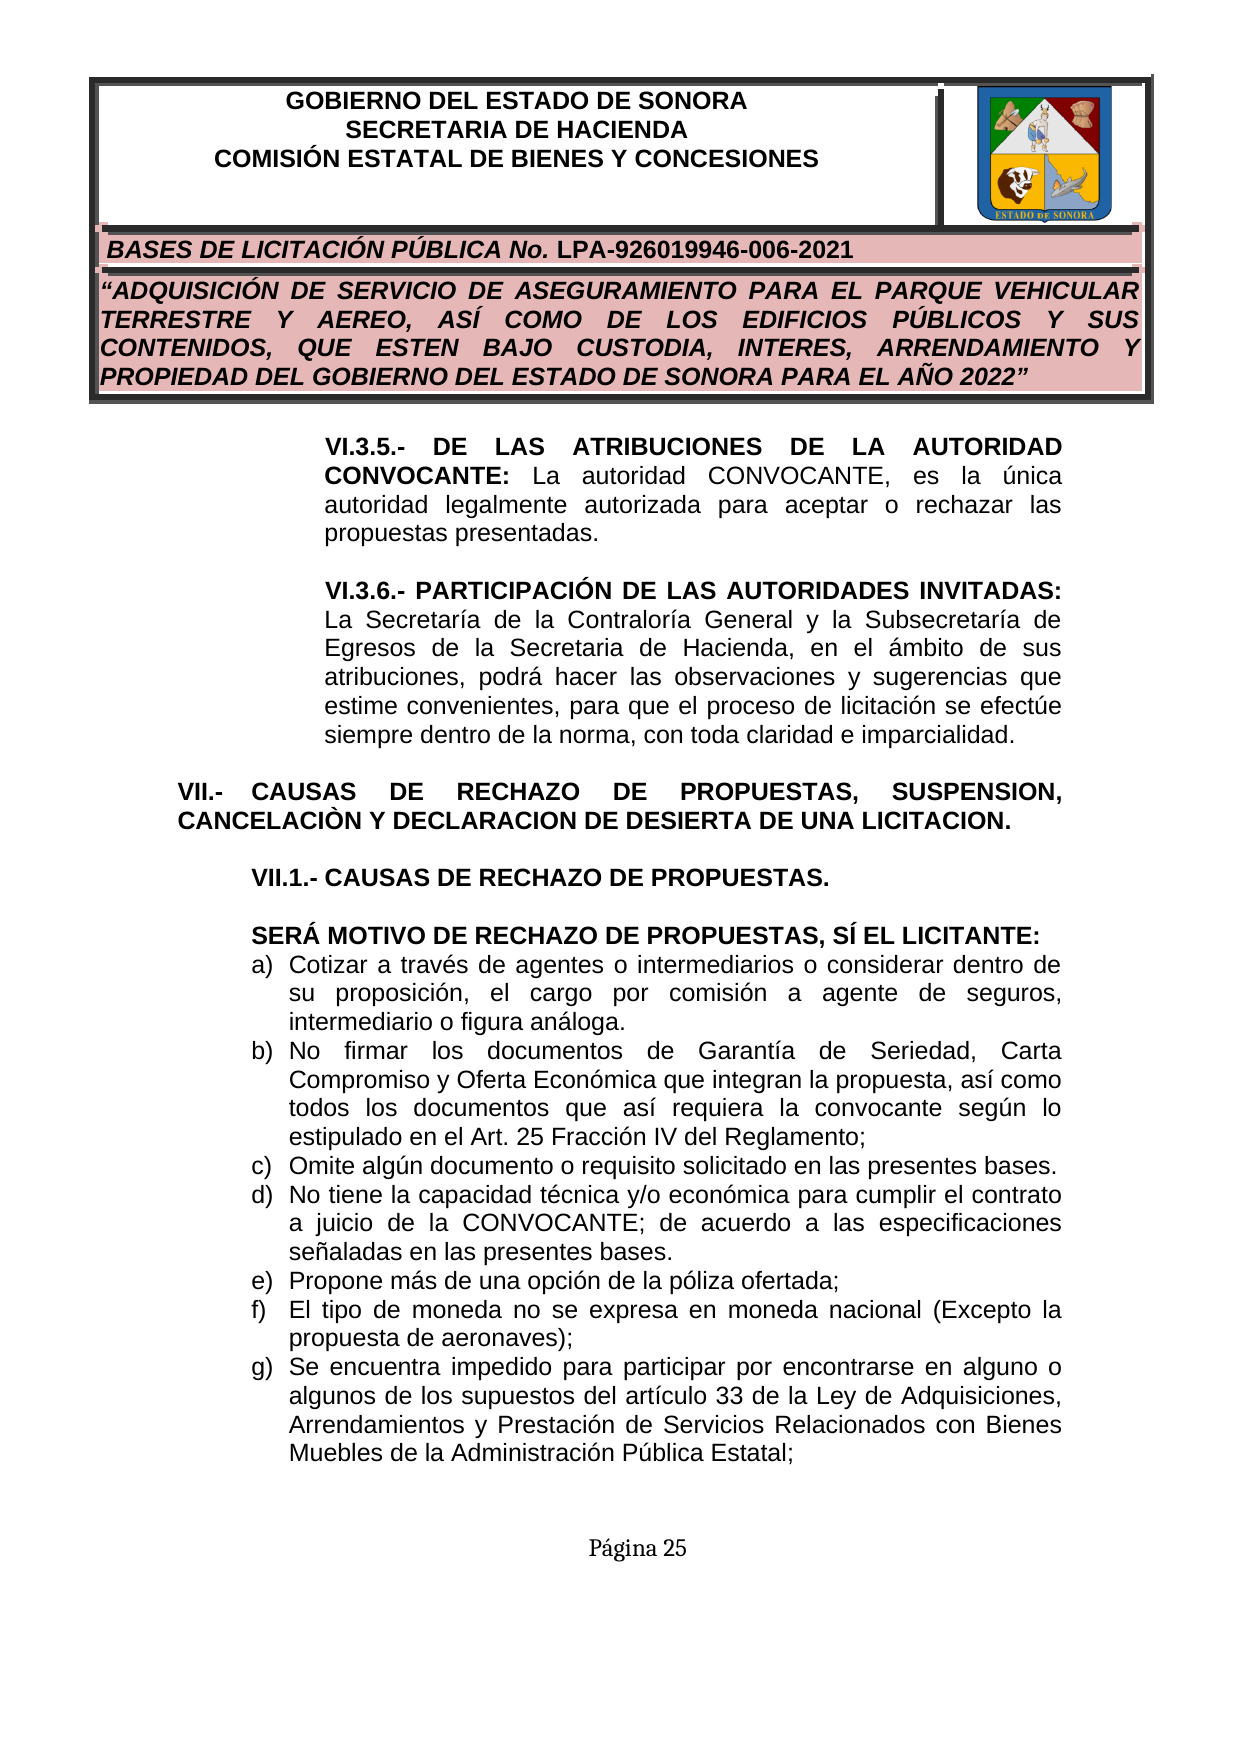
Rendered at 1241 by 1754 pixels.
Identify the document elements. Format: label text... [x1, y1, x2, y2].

text VI.3.5.- DE LAS ATRIBUCIONES DE LA AUTORIDAD CONVOCANTE: La autoridad CONVOCANTE, es la única autoridad legalmente autorizada para aceptar o rechazar las propuestas presentadas. [324, 432, 1063, 547]
picture [977, 86, 1112, 223]
list Cotizar a través de agentes o intermediarios o considerar dentro de su proposición, el cargo por comisión a agente de seguros, intermediario o figura análoga. [251, 950, 1063, 1036]
list No firmar los documentos de Garantía de Seriedad, Carta Compromiso y Oferta Económica que integran la propuesta, así como todos los documentos que así requiera la convocante según lo estipulado en el Art. 25 Fracción IV del Reglamento; [251, 1036, 1063, 1151]
list Omite algún documento o requisito solicitado en las presentes bases. [251, 1151, 1063, 1180]
list El tipo de moneda no se expresa en moneda nacional (Excepto la propuesta de aeronaves); [251, 1295, 1063, 1352]
text VI.3.6.- PARTICIPACIÓN DE LAS AUTORIDADES INVITADAS: La Secretaría de la Contraloría General y la Subsecretaría de Egresos de la Secretaria de Hacienda, en el ámbito de sus atribuciones, podrá hacer las observaciones y sugerencias que estime convenientes, para que el proceso de licitación se efectúe siempre dentro de la norma, con toda claridad e imparcialidad. [324, 576, 1063, 748]
list Propone más de una opción de la póliza ofertada; [251, 1266, 1063, 1295]
list No tiene la capacidad técnica y/o económica para cumplir el contrato a juicio de la CONVOCANTE; de acuerdo a las especificaciones señaladas en las presentes bases. [251, 1180, 1063, 1266]
subtitle VII.1.- CAUSAS DE RECHAZO DE PROPUESTAS. [177, 863, 1063, 892]
text VII.- CAUSAS DE RECHAZO DE PROPUESTAS, SUSPENSION, CANCELACIÒN Y DECLARACION DE DESIERTA DE UNA LICITACION. [177, 777, 1063, 835]
text SERÁ MOTIVO DE RECHAZO DE PROPUESTAS, SÍ EL LICITANTE: [177, 921, 1063, 950]
list Se encuentra impedido para participar por encontrarse en alguno o algunos de los supuestos del artículo 33 de la Ley de Adquisiciones, Arrendamientos y Prestación de Servicios Relacionados con Bienes Muebles de la Administración Pública Estatal; [251, 1352, 1063, 1467]
